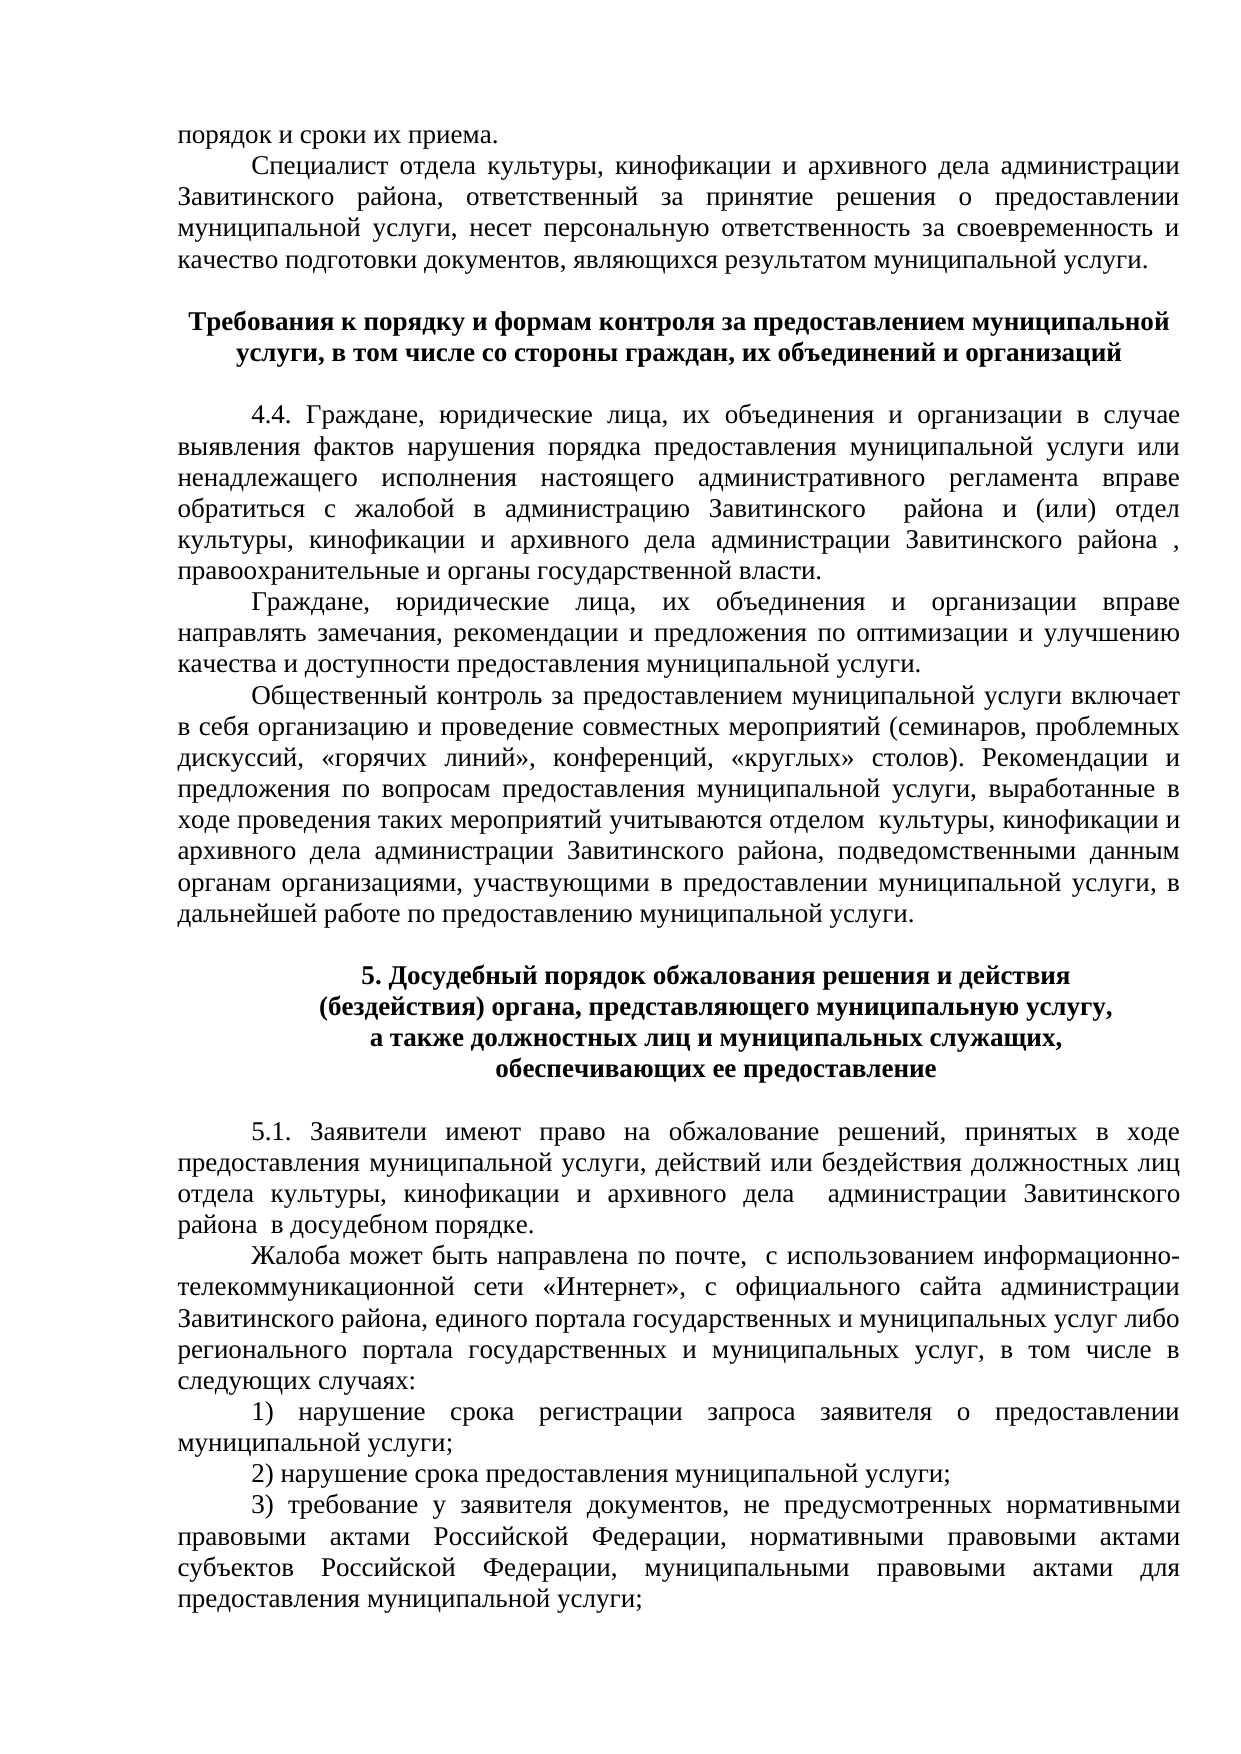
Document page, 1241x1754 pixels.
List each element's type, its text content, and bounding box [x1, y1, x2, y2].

text а также должностных лиц и муниципальных служащих, [177, 1021, 1181, 1052]
text 4.4. Граждане, юридические лица, их объединения и организации в случае выявления фактов нарушения порядка предоставления муниципальной услуги или ненадлежащего исполнения настоящего административного регламента вправе обратиться с жалобой в администрацию Завитинского района и (или) отдел культуры, кинофикации и архивного дела администрации Завитинского района , правоохранительные и органы государственной власти. [177, 398, 1181, 585]
text 2) нарушение срока предоставления муниципальной услуги; [177, 1457, 1181, 1488]
text (бездействия) органа, представляющего муниципальную услугу, [177, 990, 1181, 1021]
text 1) нарушение срока регистрации запроса заявителя о предоставлении муниципальной услуги; [177, 1395, 1181, 1457]
text Специалист отдела культуры, кинофикации и архивного дела администрации Завитинского района, ответственный за принятие решения о предоставлении муниципальной услуги, несет персональную ответственность за своевременность и качество подготовки документов, являющихся результатом муниципальной услуги. [177, 149, 1181, 274]
text Общественный контроль за предоставлением муниципальной услуги включает в себя организацию и проведение совместных мероприятий (семинаров, проблемных дискуссий, «горячих линий», конференций, «круглых» столов). Рекомендации и предложения по вопросам предоставления муниципальной услуги, выработанные в ходе проведения таких мероприятий учитываются отделом культуры, кинофикации и архивного дела администрации Завитинского района, подведомственными данным органам организациями, участвующими в предоставлении муниципальной услуги, в дальнейшей работе по предоставлению муниципальной услуги. [177, 679, 1181, 928]
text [177, 118, 1181, 149]
text Требования к порядку и формам контроля за предоставлением муниципальной услуги, в том числе со стороны граждан, их объединений и организаций [177, 305, 1181, 367]
text 3) требование у заявителя документов, не предусмотренных нормативными правовыми актами Российской Федерации, нормативными правовыми актами субъектов Российской Федерации, муниципальными правовыми актами для предоставления муниципальной услуги; [177, 1488, 1181, 1613]
text обеспечивающих ее предоставление [177, 1052, 1181, 1084]
text 5. Досудебный порядок обжалования решения и действия [177, 959, 1181, 990]
text 5.1. Заявители имеют право на обжалование решений, принятых в ходе предоставления муниципальной услуги, действий или бездействия должностных лиц отдела культуры, кинофикации и архивного дела администрации Завитинского района в досудебном порядке. [177, 1115, 1181, 1239]
text Граждане, юридические лица, их объединения и организации вправе направлять замечания, рекомендации и предложения по оптимизации и улучшению качества и доступности предоставления муниципальной услуги. [177, 585, 1181, 679]
text Жалоба может быть направлена по почте, с использованием информационно-телекоммуникационной сети «Интернет», с официального сайта администрации Завитинского района, единого портала государственных и муниципальных услуг либо регионального портала государственных и муниципальных услуг, в том числе в следующих случаях: [177, 1239, 1181, 1395]
